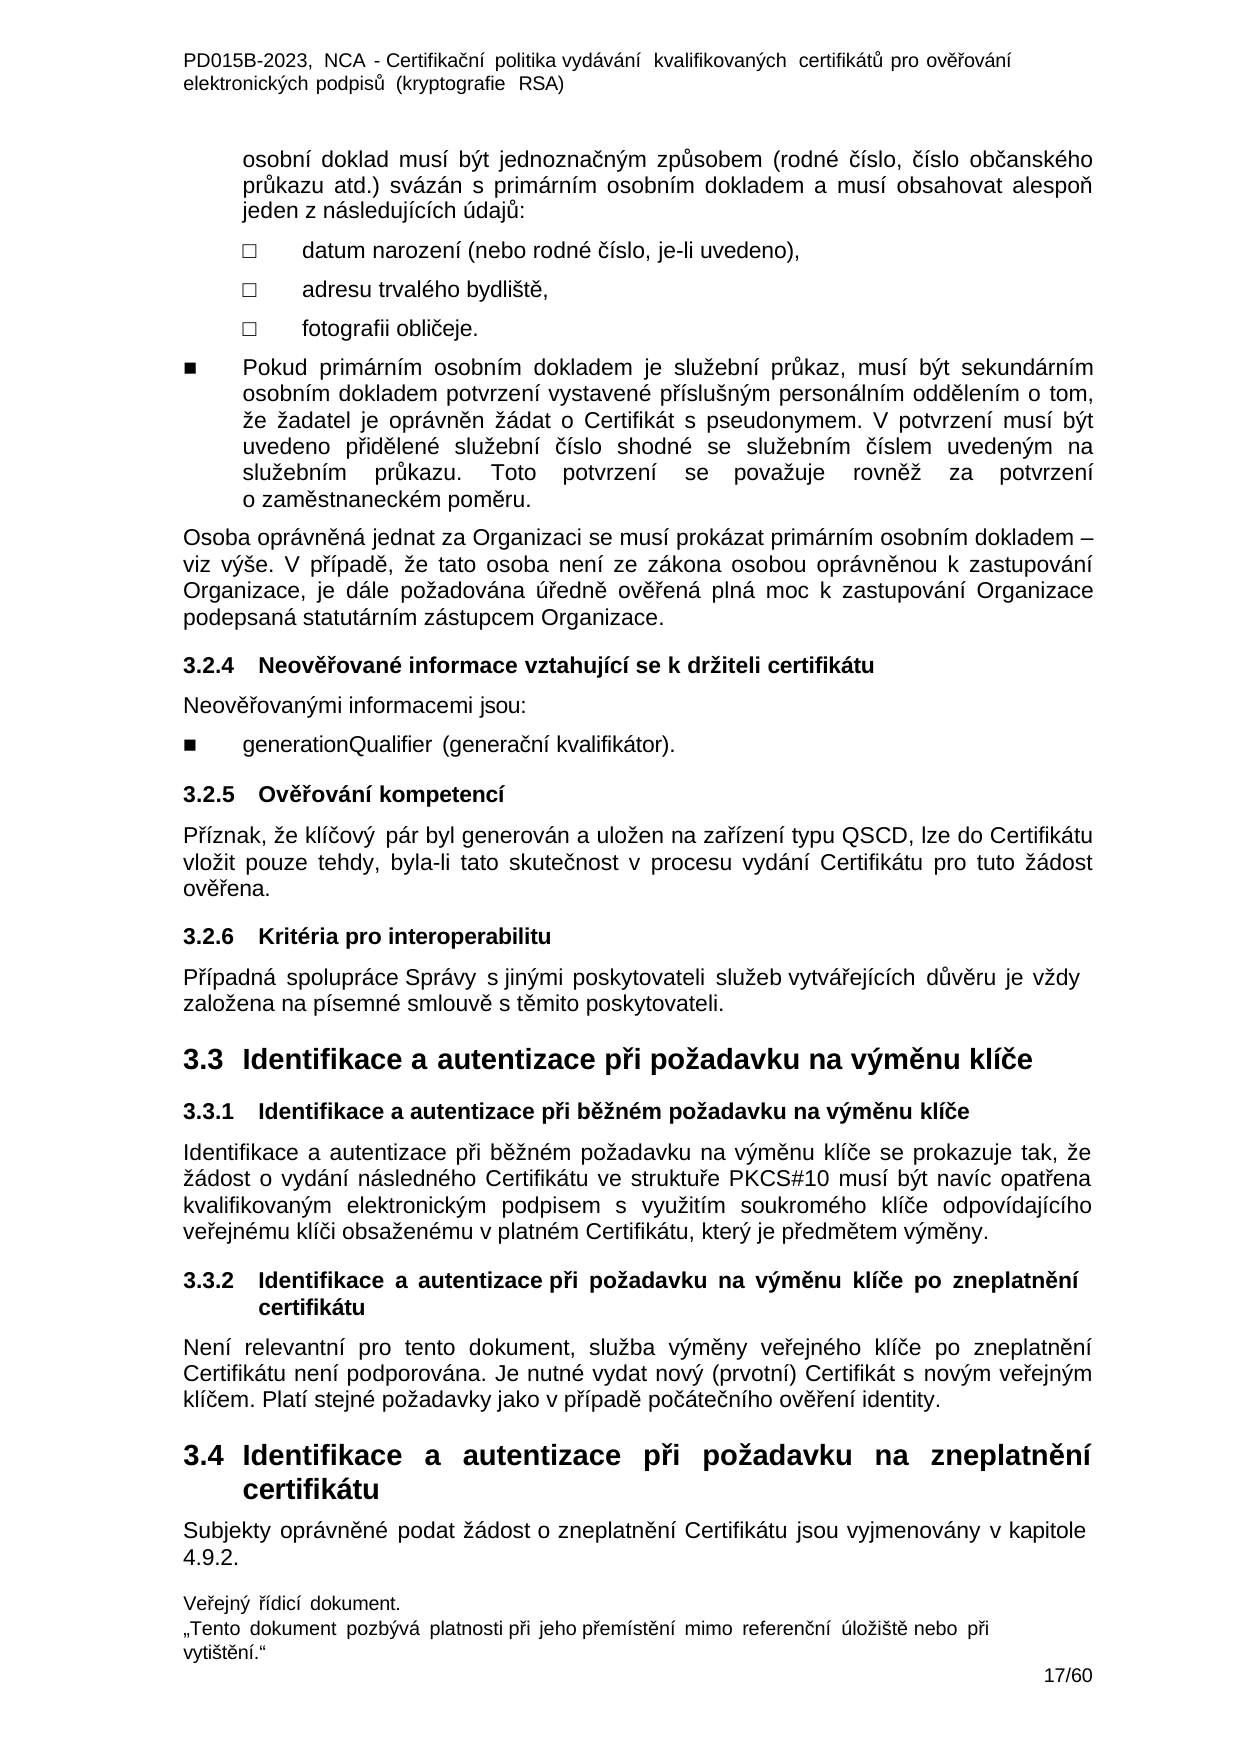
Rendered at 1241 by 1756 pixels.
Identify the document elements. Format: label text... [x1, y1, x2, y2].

list datum narození (nebo rodné číslo, je-li uvedeno), [242, 237, 1188, 263]
list adresu trvalého bydliště, [242, 276, 1188, 302]
subtitle Identifikace a autentizace při požadavku na zneplatnění certifikátu [183, 1438, 1092, 1506]
subtitle Ověřování kompetencí [183, 781, 1188, 808]
subtitle Neověřované informace vztahující se k držiteli certifikátu [183, 652, 1188, 678]
text Příznak, že klíčový pár byl generován a uložen na zařízení typu QSCD, lze do Certifikátu vložit pouze tehdy, byla-li tato skutečnost v procesu vydání Certifikátu pro tuto žádost ověřena. [183, 822, 1093, 901]
list Pokud primárním osobním dokladem je služební průkaz, musí být sekundárním osobním dokladem potvrzení vystavené příslušným personálním oddělením o tom, že žadatel je oprávněn žádat o Certifikát s pseudonymem. V potvrzení musí být uvedeno přidělené služební číslo shodné se služebním číslem uvedeným na služebním průkazu. Toto potvrzení se považuje rovněž za potvrzení o zaměstnaneckém poměru. [183, 354, 1094, 512]
text Není relevantní pro tento dokument, služba výměny veřejného klíče po zneplatnění Certifikátu není podporována. Je nutné vydat nový (prvotní) Certifikát s novým veřejným klíčem. Platí stejné požadavky jako v případě počátečního ověření identity. [183, 1335, 1092, 1412]
text Případná spolupráce Správy s jinými poskytovateli služeb vytvářejících důvěru je vždy založena na písemné smlouvě s těmito poskytovateli. [183, 964, 1094, 1016]
subtitle Identifikace a autentizace při požadavku na výměnu klíče po zneplatnění certifikátu [183, 1267, 1092, 1320]
text Osoba oprávněná jednat za Organizaci se musí prokázat primárním osobním dokladem – viz výše. V případě, že tato osoba není ze zákona osobou oprávněnou k zastupování Organizace, je dále požadována úředně ověřená plná moc k zastupování Organizace podepsaná statutárním zástupcem Organizace. [183, 524, 1094, 630]
subtitle Identifikace a autentizace při běžném požadavku na výměnu klíče [183, 1098, 1188, 1124]
text 4.9.2. [183, 1543, 1188, 1570]
text Identifikace a autentizace při běžném požadavku na výměnu klíče se prokazuje tak, že žádost o vydání následného Certifikátu ve struktuře PKCS#10 musí být navíc opatřena kvalifikovaným elektronickým podpisem s využitím soukromého klíče odpovídajícího veřejnému klíči obsaženému v platném Certifikátu, který je předmětem výměny. [183, 1139, 1092, 1244]
text Neověřovanými informacemi jsou: [183, 692, 1188, 719]
text osobní doklad musí být jednoznačným způsobem (rodné číslo, číslo občanského průkazu atd.) svázán s primárním osobním dokladem a musí obsahovat alespoň jeden z následujících údajů: [242, 146, 1094, 224]
list fotografii obličeje. [242, 315, 1188, 341]
subtitle Identifikace a autentizace při požadavku na výměnu klíče [183, 1042, 1188, 1076]
text Subjekty oprávněné podat žádost o zneplatnění Certifikátu jsou vyjmenovány v kapitole [183, 1517, 1188, 1543]
list generationQualifier (generační kvalifikátor). [183, 731, 1188, 758]
subtitle Kritéria pro interoperabilitu [183, 923, 1188, 949]
